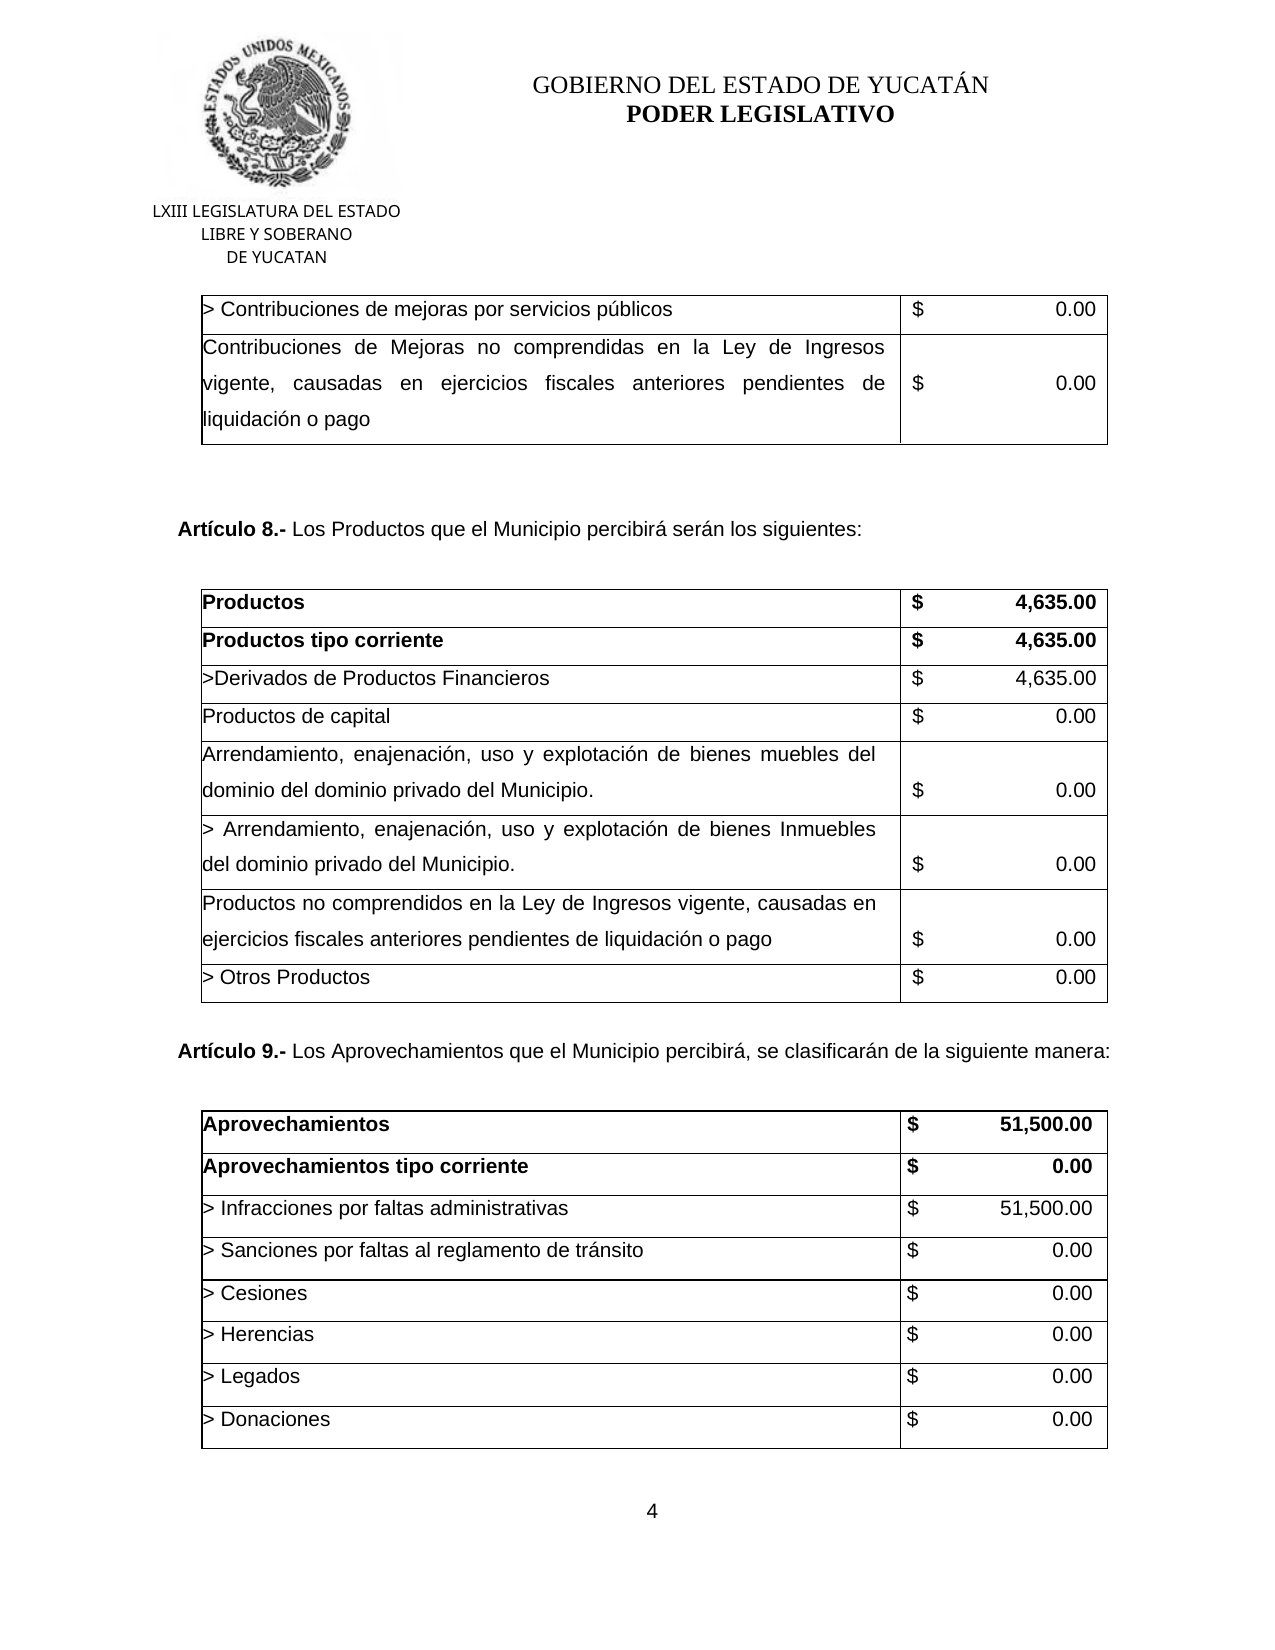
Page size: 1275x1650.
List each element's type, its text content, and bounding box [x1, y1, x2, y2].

table_cell $ 0.00 [901, 1322, 1107, 1363]
table_cell > Otros Productos [202, 965, 900, 1002]
table_cell $ 0.00 [901, 965, 1107, 1002]
table_cell Productos no comprendidos en la Ley de Ingresos vigente, causadas en ejercicios fiscales anteriores pendientes de liquidación o pago [202, 890, 900, 963]
table_cell >Derivados de Productos Financieros [202, 666, 900, 703]
table_cell Contribuciones de Mejoras no comprendidas en la Ley de Ingresos vigente, causadas en ejercicios fiscales anteriores pendientes de liquidación o pago [203, 335, 900, 443]
table_cell > Cesiones [203, 1281, 900, 1321]
table_cell Arrendamiento, enajenación, uso y explotación de bienes muebles del dominio del dominio privado del Municipio. [202, 742, 900, 815]
table_cell $ 0.00 [901, 1238, 1107, 1279]
table_cell $ 4,635.00 [901, 666, 1107, 703]
table_cell > Legados [203, 1364, 900, 1406]
table_cell > Arrendamiento, enajenación, uso y explotación de bienes Inmuebles del dominio privado del Municipio. [202, 816, 900, 889]
table_cell > Sanciones por faltas al reglamento de tránsito [203, 1238, 900, 1279]
text Artículo 8.- Los Productos que el Municipio percibirá serán los siguientes: [177, 517, 1127, 541]
table_cell $ 0.00 [901, 704, 1107, 741]
table_cell $ 0.00 [901, 816, 1107, 889]
table_header Aprovechamientos [203, 1112, 900, 1153]
table_header Productos [202, 590, 900, 627]
table_cell $ 0.00 [901, 1407, 1107, 1448]
table_cell $ 0.00 [901, 1281, 1107, 1321]
picture [157, 31, 401, 202]
text Artículo 9.- Los Aprovechamientos que el Municipio percibirá, se clasificarán de la siguiente manera: [177, 1038, 1127, 1062]
table_cell > Donaciones [203, 1407, 900, 1448]
table_header $ 51,500.00 [901, 1112, 1107, 1153]
table_cell > Herencias [203, 1322, 900, 1363]
table_cell Productos tipo corriente [202, 628, 900, 665]
table_header $ 4,635.00 [901, 590, 1107, 627]
table_cell $ 0.00 [901, 1364, 1107, 1406]
table_cell $ 51,500.00 [901, 1196, 1107, 1237]
table_cell > Infracciones por faltas administrativas [203, 1196, 900, 1237]
table_cell $ 0.00 [901, 742, 1107, 815]
table_cell $ 0.00 [901, 890, 1107, 963]
table_cell Aprovechamientos tipo corriente [203, 1154, 900, 1195]
table_cell $ 0.00 [901, 1154, 1107, 1195]
table_cell $ 4,635.00 [901, 628, 1107, 665]
table_cell > Contribuciones de mejoras por servicios públicos [203, 296, 900, 333]
table_cell Productos de capital [202, 704, 900, 741]
table_cell $ 0.00 [901, 296, 1107, 333]
table_cell $ 0.00 [901, 335, 1107, 443]
